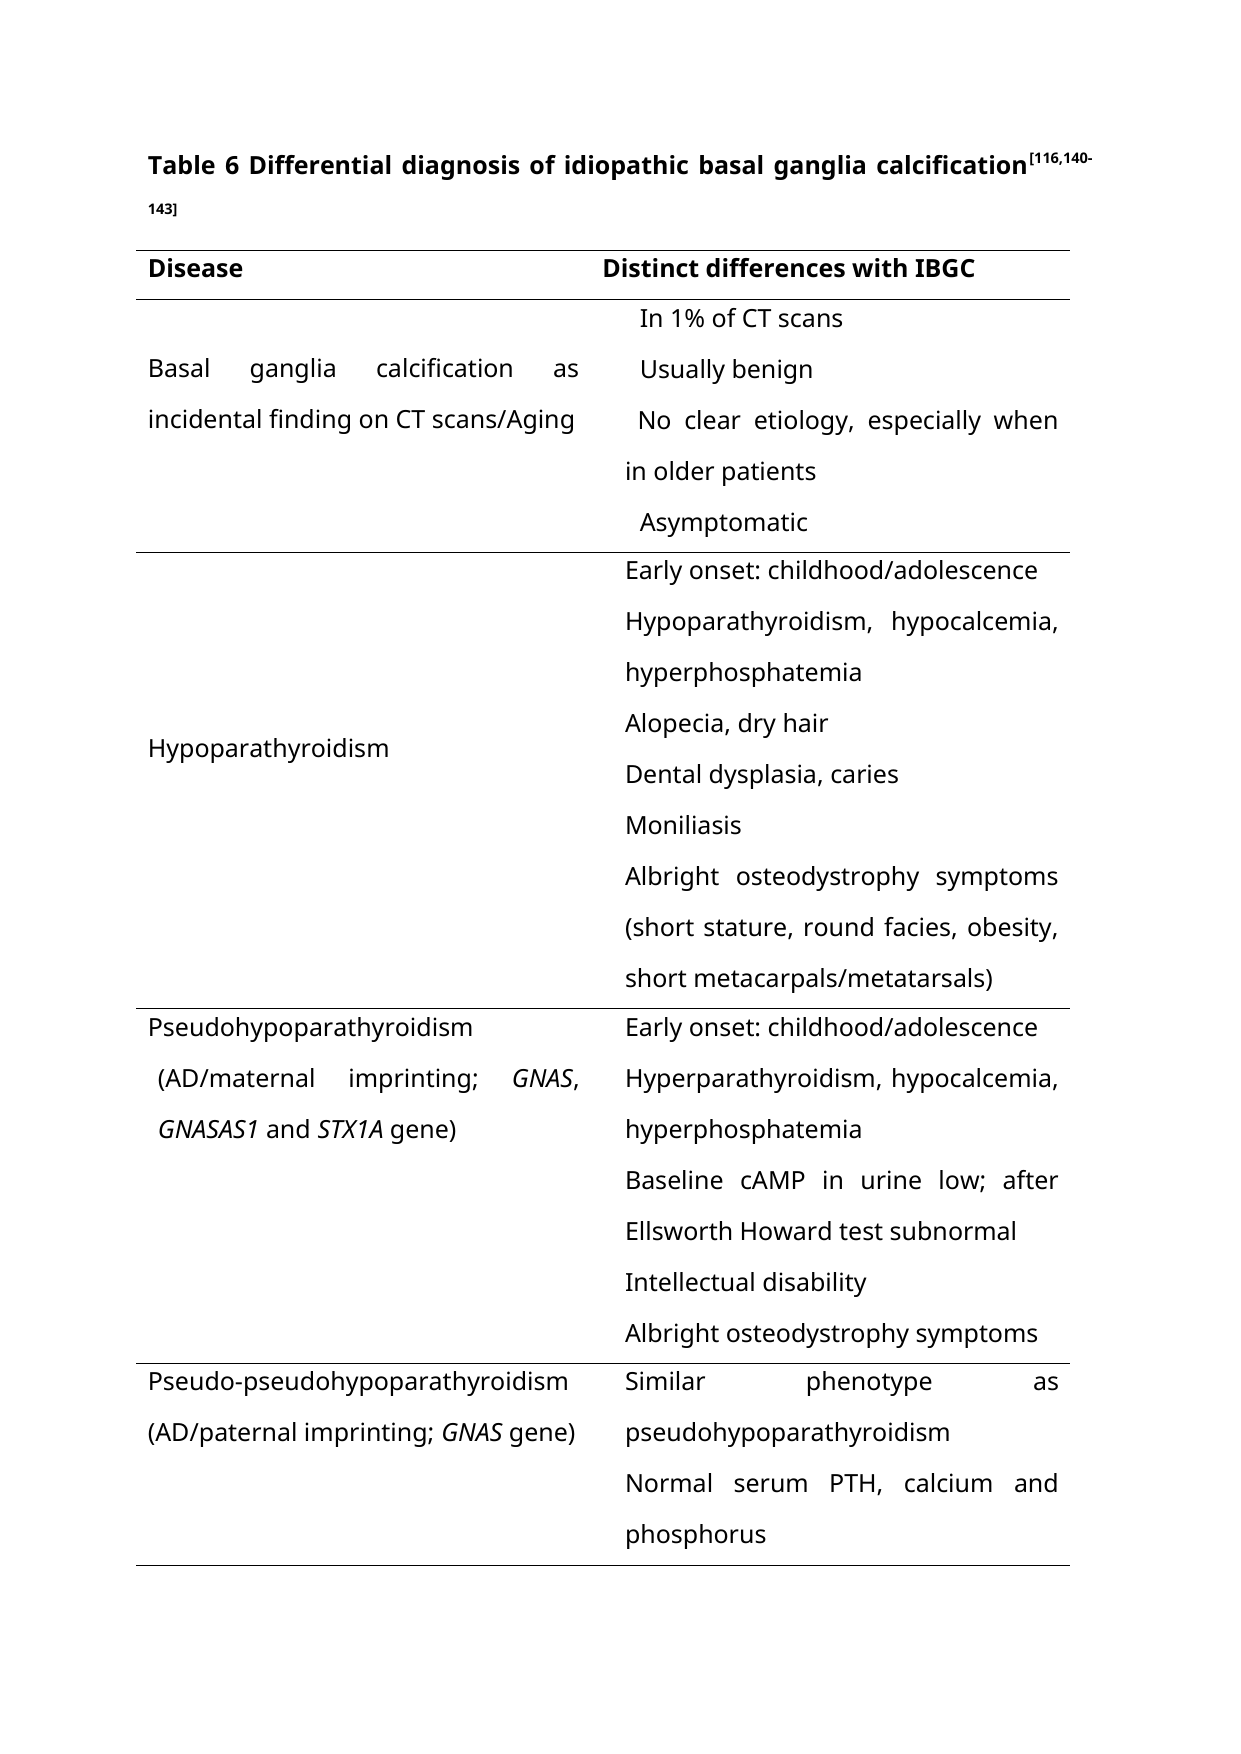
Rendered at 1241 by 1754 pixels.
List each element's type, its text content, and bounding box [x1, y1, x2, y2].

table_cell Hypoparathyroidism [136, 553, 591, 1008]
table_header Distinct differences with IBGC [591, 251, 1070, 299]
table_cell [136, 1364, 591, 1565]
table_cell Pseudohypoparathyroidism (AD/maternal imprinting; GNAS, GNASAS1 and STX1A gene) [136, 1009, 591, 1363]
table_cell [591, 1364, 1070, 1565]
text Table 6 Differential diagnosis of idiopathic basal ganglia calcification[116,140-143] [148, 148, 1092, 233]
table_cell Early onset: childhood/adolescence Hyperparathyroidism, hypocalcemia, hyperphosphatemia Baseline cAMP in urine low; after Ellsworth Howard test subnormal Intellectual disability Albright osteodystrophy symptoms [591, 1009, 1070, 1363]
table_cell In 1% of CT scans Usually benign No clear etiology, especially when in older patients Asymptomatic [591, 300, 1070, 552]
table_cell Early onset: childhood/adolescence Hypoparathyroidism, hypocalcemia, hyperphosphatemia Alopecia, dry hair Dental dysplasia, caries Moniliasis Albright osteodystrophy symptoms (short stature, round facies, obesity, short metacarpals/metatarsals) [591, 553, 1070, 1008]
table_cell Basal ganglia calcification as incidental finding on CT scans/Aging [136, 300, 591, 552]
table_header Disease [136, 251, 591, 299]
